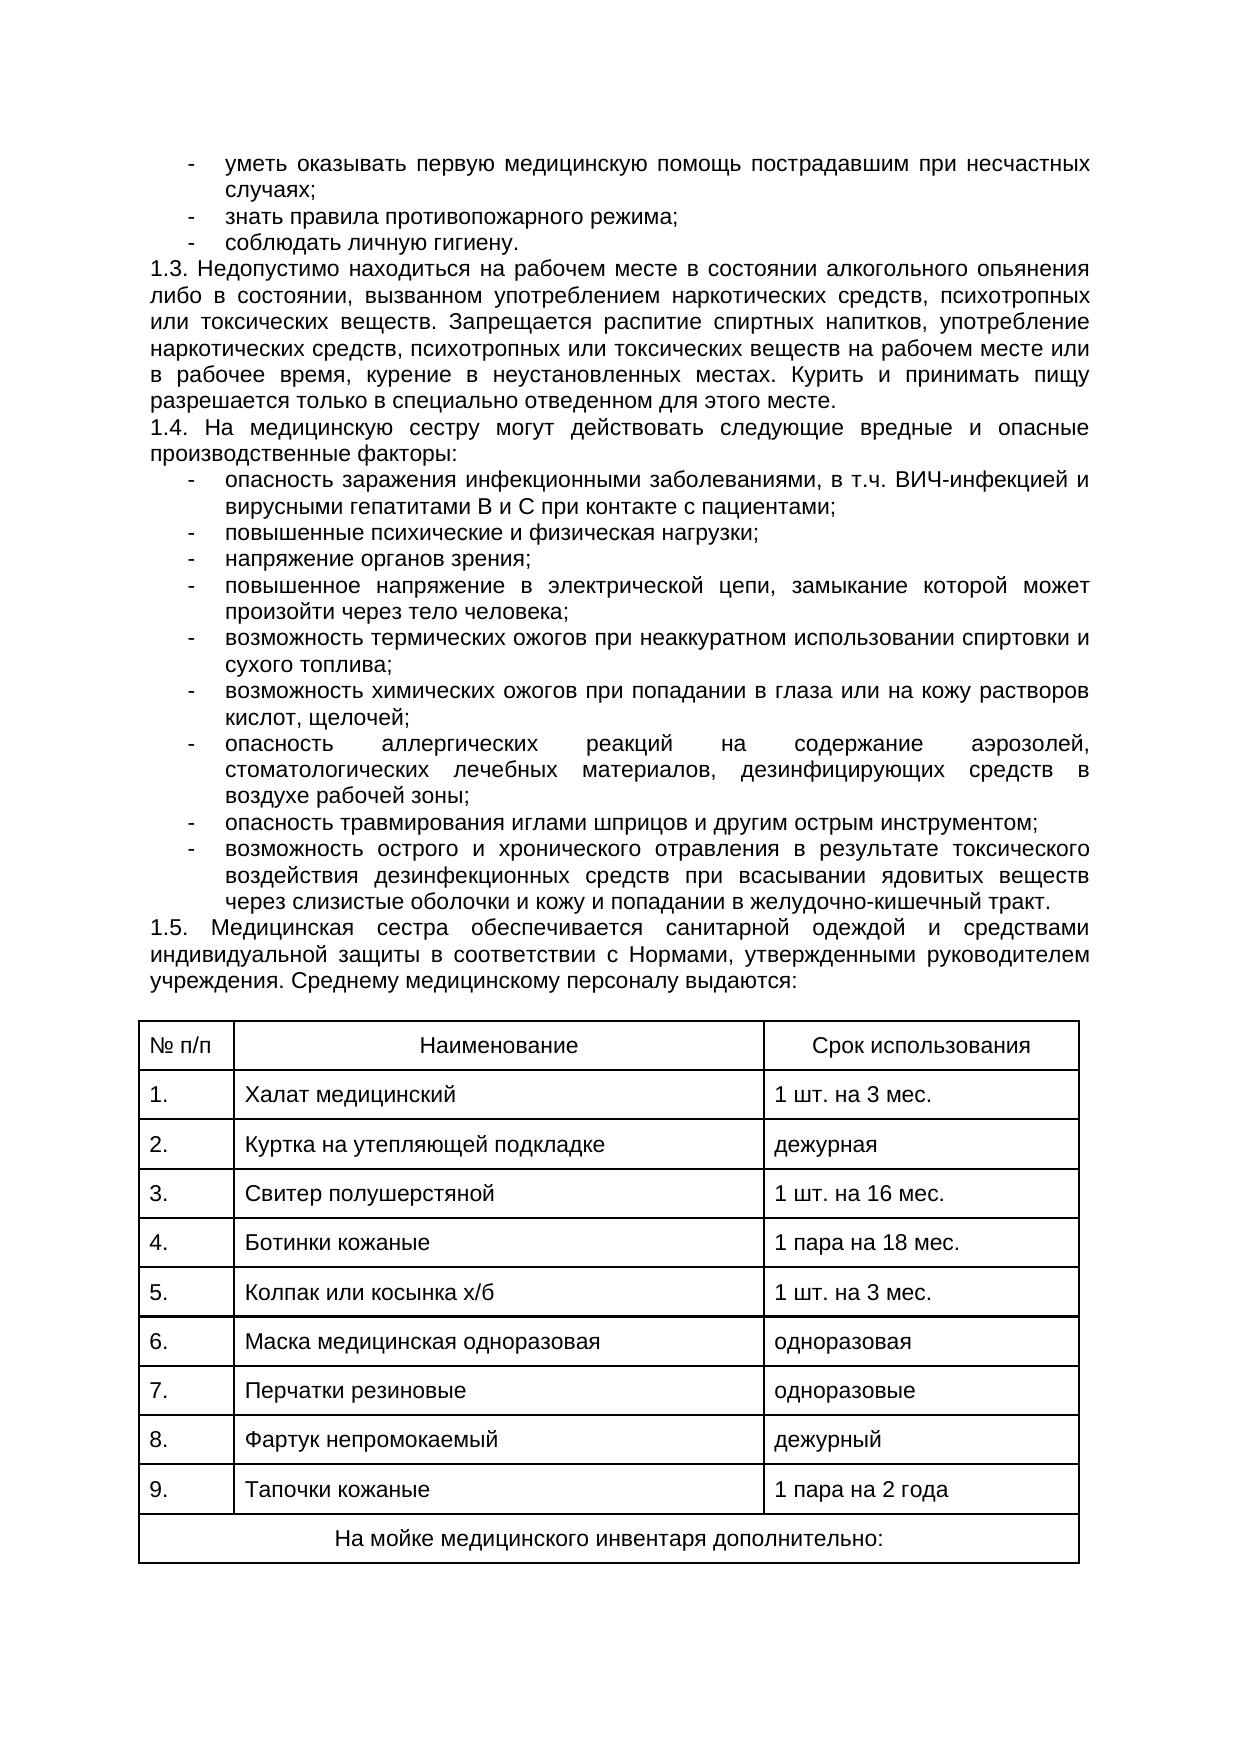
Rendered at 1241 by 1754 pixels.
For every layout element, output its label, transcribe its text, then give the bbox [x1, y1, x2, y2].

table_header Наименование [235, 1022, 763, 1069]
table_cell одноразовая [765, 1318, 1078, 1364]
table_cell Куртка на утепляющей подкладке [235, 1120, 763, 1167]
table_cell 1 шт. на 16 мес. [765, 1170, 1078, 1217]
table_cell 6. [140, 1318, 233, 1364]
list соблюдать личную гигиену. [187, 229, 1090, 255]
table_cell 4. [140, 1219, 233, 1266]
table_cell Свитер полушерстяной [235, 1170, 763, 1217]
list опасность травмирования иглами шприцов и другим острым инструментом; [187, 809, 1090, 835]
table_header Срок использования [765, 1022, 1078, 1069]
list повышенные психические и физическая нагрузки; [187, 519, 1090, 545]
table_cell 1 шт. на 3 мес. [765, 1268, 1078, 1315]
table_cell Колпак или косынка х/б [235, 1268, 763, 1315]
text 1.5. Медицинская сестра обеспечивается санитарной одеждой и средствами индивидуальной защиты в соответствии с Нормами, утвержденными руководителем учреждения. Среднему медицинскому персоналу выдаются: [150, 914, 1090, 993]
table_cell 9. [140, 1465, 233, 1512]
text 1.4. На медицинскую сестру могут действовать следующие вредные и опасные производственные факторы: [150, 413, 1090, 466]
table_cell Ботинки кожаные [235, 1219, 763, 1266]
table_cell На мойке медицинского инвентаря дополнительно: [140, 1515, 1078, 1562]
table_cell 5. [140, 1268, 233, 1315]
table_cell дежурный [765, 1416, 1078, 1463]
table_cell 1 шт. на 3 мес. [765, 1071, 1078, 1118]
text 1.3. Недопустимо находиться на рабочем месте в состоянии алкогольного опьянения либо в состоянии, вызванном упот­реблением наркотических средств, психотропных или токсических веществ. Запрещается распитие спиртных напитков, употребление наркотических средств, психотропных или ток­сических веществ на рабочем месте или в рабочее время, куре­ние в неустановленных местах. Курить и принимать пищу разрешается только в специально отведенном для этого месте. [150, 255, 1090, 413]
list опасность заражения инфекционными заболеваниями, в т.ч. ВИЧ-инфекцией и вирусными гепатитами В и С при контакте с пациентами; [187, 466, 1090, 519]
table_cell 8. [140, 1416, 233, 1463]
table_cell Маска медицинская одноразовая [235, 1318, 763, 1364]
list повышенное напряжение в электрической цепи, замыкание которой может произойти через тело человека; [187, 572, 1090, 624]
table_cell 1 пара на 18 мес. [765, 1219, 1078, 1266]
table_cell Перчатки резиновые [235, 1367, 763, 1414]
list опасность аллергических реакций на содержание аэрозолей, стоматологических лечебных материалов, дезинфицирующих средств в воздухе рабочей зоны; [187, 730, 1090, 809]
table_cell Фартук непромокаемый [235, 1416, 763, 1463]
table_cell Тапочки кожаные [235, 1465, 763, 1512]
list уметь оказывать первую медицинскую помощь пост­радавшим при несчастных случаях; [187, 150, 1090, 203]
list возможность термических ожогов при неаккуратном использовании спиртовки и сухого топлива; [187, 624, 1090, 677]
list напряжение органов зрения; [187, 545, 1090, 572]
list знать правила противопожарного режима; [187, 203, 1090, 229]
table_cell 1 пара на 2 года [765, 1465, 1078, 1512]
table_cell 7. [140, 1367, 233, 1414]
table_cell дежурная [765, 1120, 1078, 1167]
table_cell 2. [140, 1120, 233, 1167]
table_cell Халат медицинский [235, 1071, 763, 1118]
table_cell 1. [140, 1071, 233, 1118]
list возможность острого и хронического отравления в результате токсического воздействия дезинфекционных средств при всасывании ядовитых веществ через слизистые оболочки и кожу и попадании в желудочно-кишечный тракт. [187, 835, 1090, 914]
list возможность химических ожогов при попадании в глаза или на кожу растворов кислот, щелочей; [187, 677, 1090, 730]
table_header № п/п [140, 1022, 233, 1069]
table_cell 3. [140, 1170, 233, 1217]
table_cell одноразовые [765, 1367, 1078, 1414]
